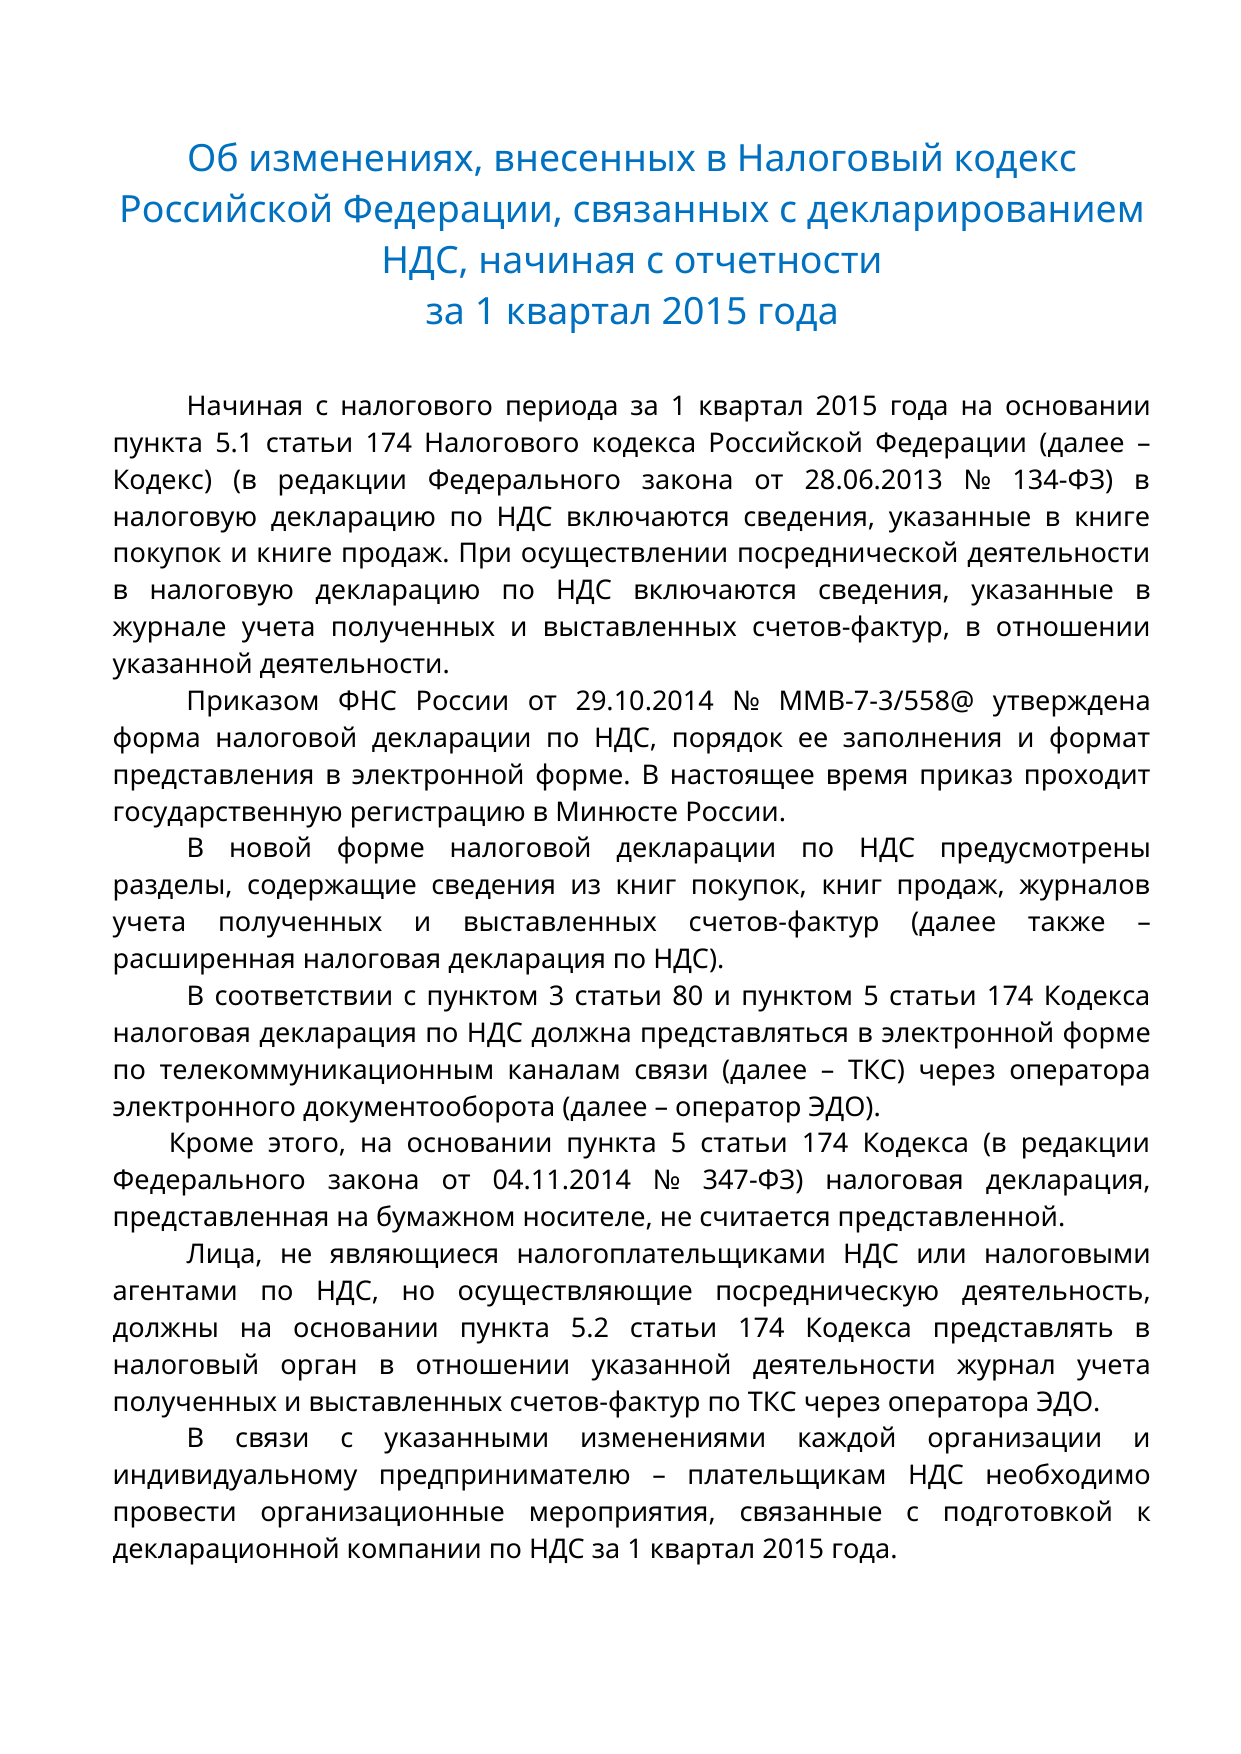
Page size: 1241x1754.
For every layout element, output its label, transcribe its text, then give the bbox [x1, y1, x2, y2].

text В соответствии с пунктом 3 статьи 80 и пунктом 5 статьи 174 Кодекса налоговая декларация по НДС должна представляться в электронной форме по телекоммуникационным каналам связи (далее – ТКС) через оператора электронного документооборота (далее – оператор ЭДО). [112, 976, 1152, 1124]
text за 1 квартал 2015 года [112, 284, 1152, 335]
text Об изменениях, внесенных в Налоговый кодекс Российской Федерации, связанных с декларированием НДС, начиная с отчетности [112, 131, 1152, 284]
text Кроме этого, на основании пункта 5 статьи 174 Кодекса (в редакции Федерального закона от 04.11.2014 № 347-ФЗ) налоговая декларация, представленная на бумажном носителе, не считается представленной. [112, 1124, 1152, 1234]
text Лица, не являющиеся налогоплательщиками НДС или налоговыми агентами по НДС, но осуществляющие посредническую деятельность, должны на основании пункта 5.2 статьи 174 Кодекса представлять в налоговый орган в отношении указанной деятельности журнал учета полученных и выставленных счетов-фактур по ТКС через оператора ЭДО. [112, 1234, 1152, 1419]
text В новой форме налоговой декларации по НДС предусмотрены разделы, содержащие сведения из книг покупок, книг продаж, журналов учета полученных и выставленных счетов-фактур (далее также – расширенная налоговая декларация по НДС). [112, 829, 1152, 976]
text Приказом ФНС России от 29.10.2014 № ММВ-7-3/558@ утверждена форма налоговой декларации по НДС, порядок ее заполнения и формат представления в электронной форме. В настоящее время приказ проходит государственную регистрацию в Минюсте России. [112, 681, 1152, 829]
text Начиная с налогового периода за 1 квартал 2015 года на основании пункта 5.1 статьи 174 Налогового кодекса Российской Федерации (далее – Кодекс) (в редакции Федерального закона от 28.06.2013 № 134-ФЗ) в налоговую декларацию по НДС включаются сведения, указанные в книге покупок и книге продаж. При осуществлении посреднической деятельности в налоговую декларацию по НДС включаются сведения, указанные в журнале учета полученных и выставленных счетов-фактур, в отношении указанной деятельности. [112, 386, 1152, 681]
text В связи с указанными изменениями каждой организации и индивидуальному предпринимателю – плательщикам НДС необходимо провести организационные мероприятия, связанные с подготовкой к декларационной компании по НДС за 1 квартал 2015 года. [112, 1419, 1152, 1566]
